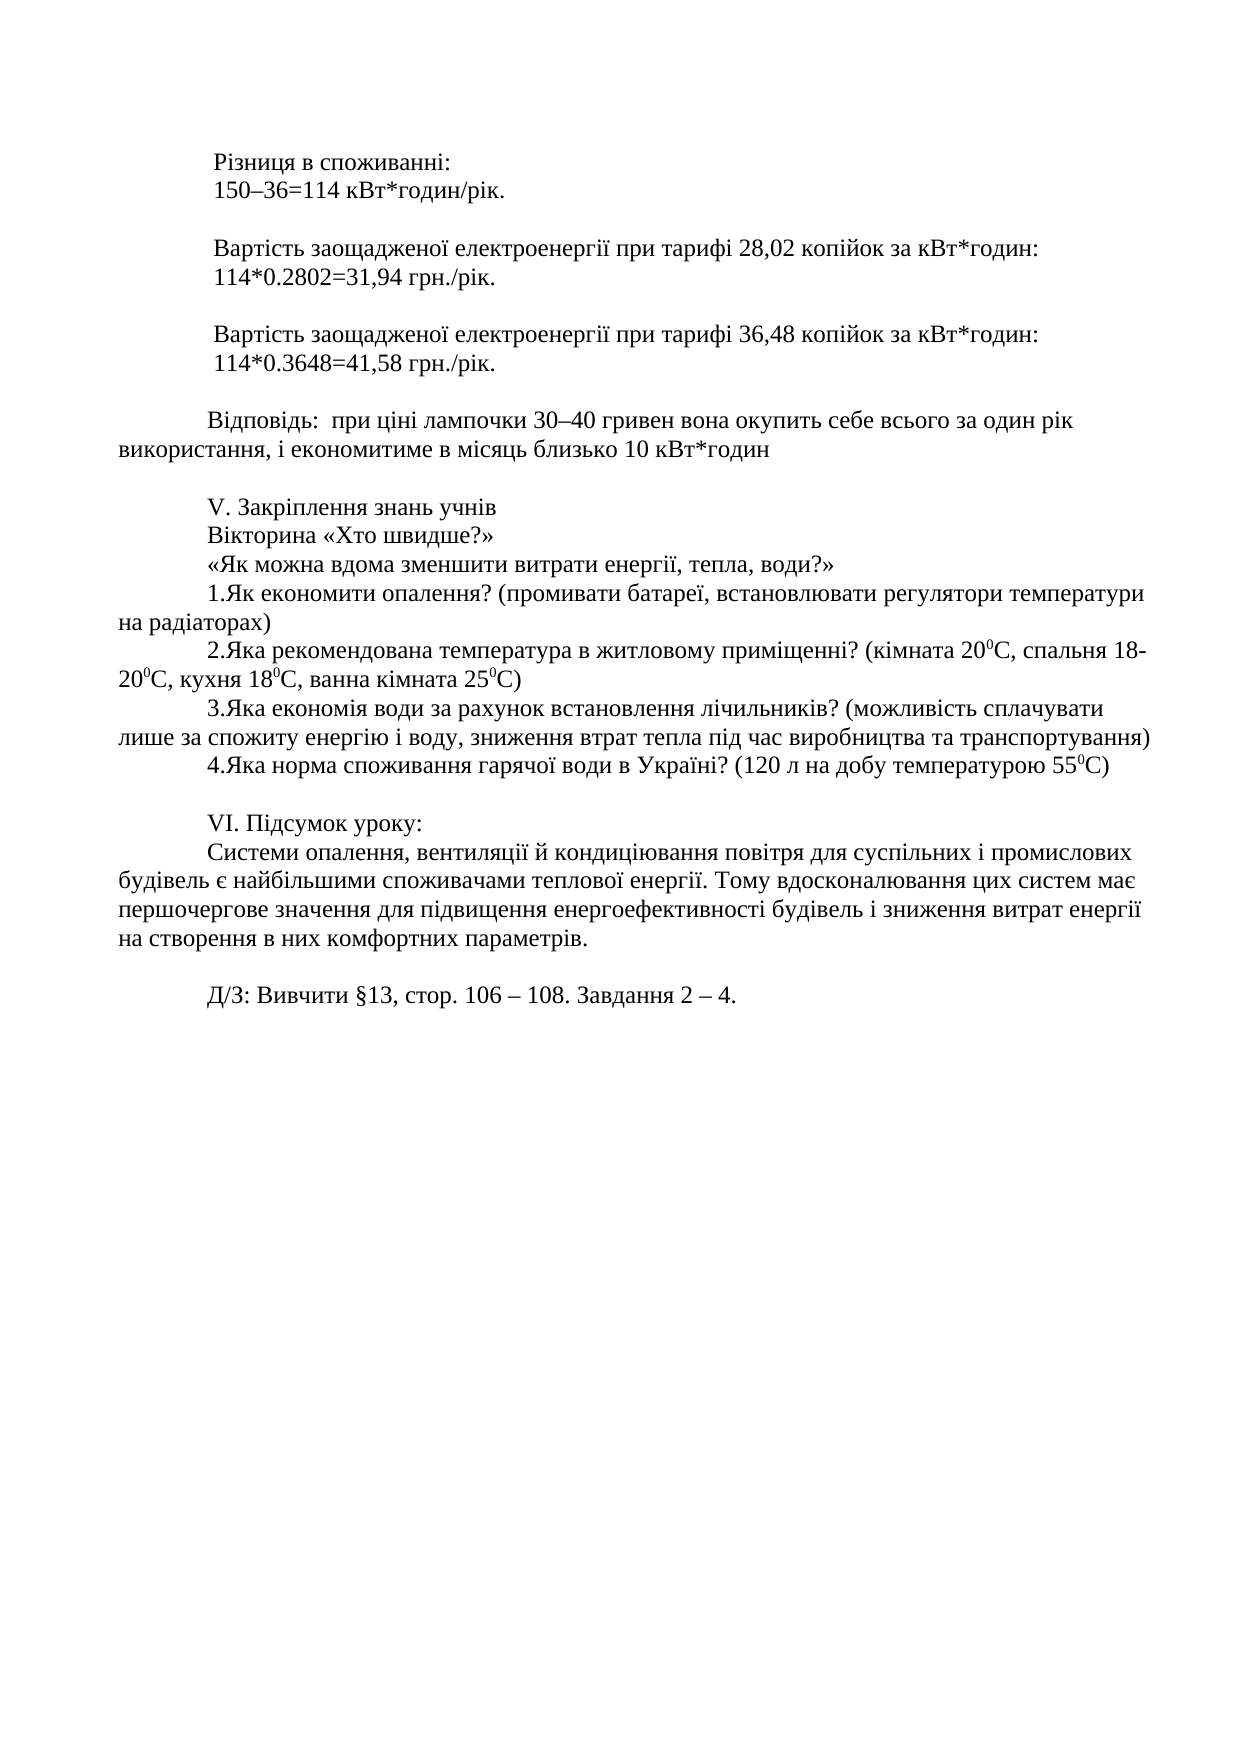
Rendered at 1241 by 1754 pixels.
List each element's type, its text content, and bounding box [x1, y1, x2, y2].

text Різниця в споживанні: [118, 147, 1152, 176]
text V. Закріплення знань учнів [118, 492, 1152, 521]
text Системи опалення, вентиляції й кондиціювання повітря для суспільних і промислових будівель є найбільшими споживачами теплової енергії. Тому вдосконалювання цих систем має першочергове значення для підвищення енергоефективності будівель і зниження витрат енергії на створення в них комфортних параметрів. [118, 837, 1152, 952]
text 114*0.2802=31,94 грн./рік. [118, 262, 1152, 291]
text Вартість заощадженої електроенергії при тарифі 36,48 копійок за кВт*годин: [118, 319, 1152, 348]
text 114*0.3648=41,58 грн./рік. [118, 348, 1152, 377]
text VІ. Підсумок уроку: [118, 808, 1152, 837]
text 4.Яка норма споживання гарячої води в Україні? (120 л на добу температурою 550С) [118, 751, 1152, 779]
text 150–36=114 кВт*годин/рік. [118, 176, 1152, 204]
text Д/З: Вивчити §13, стор. 106 – 108. Завдання 2 – 4. [118, 981, 1152, 1009]
text 2.Яка рекомендована температура в житловому приміщенні? (кімната 200С, спальня 18-200С, кухня 180С, ванна кімната 250С) [118, 636, 1152, 693]
text Відповідь: при ціні лампочки 30–40 гривен вона окупить себе всього за один рік використання, і економитиме в місяць близько 10 кВт*годин [118, 406, 1152, 463]
text 3.Яка економія води за рахунок встановлення лічильників? (можливість сплачувати лише за спожиту енергію і воду, зниження втрат тепла під час виробництва та транспортування) [118, 693, 1152, 751]
text 1.Як економити опалення? (промивати батареї, встановлювати регулятори температури на радіаторах) [118, 578, 1152, 636]
text «Як можна вдома зменшити витрати енергії, тепла, води?» [118, 549, 1152, 578]
text Вартість заощадженої електроенергії при тарифі 28,02 копійок за кВт*годин: [118, 233, 1152, 262]
text Вікторина «Хто швидше?» [118, 521, 1152, 549]
